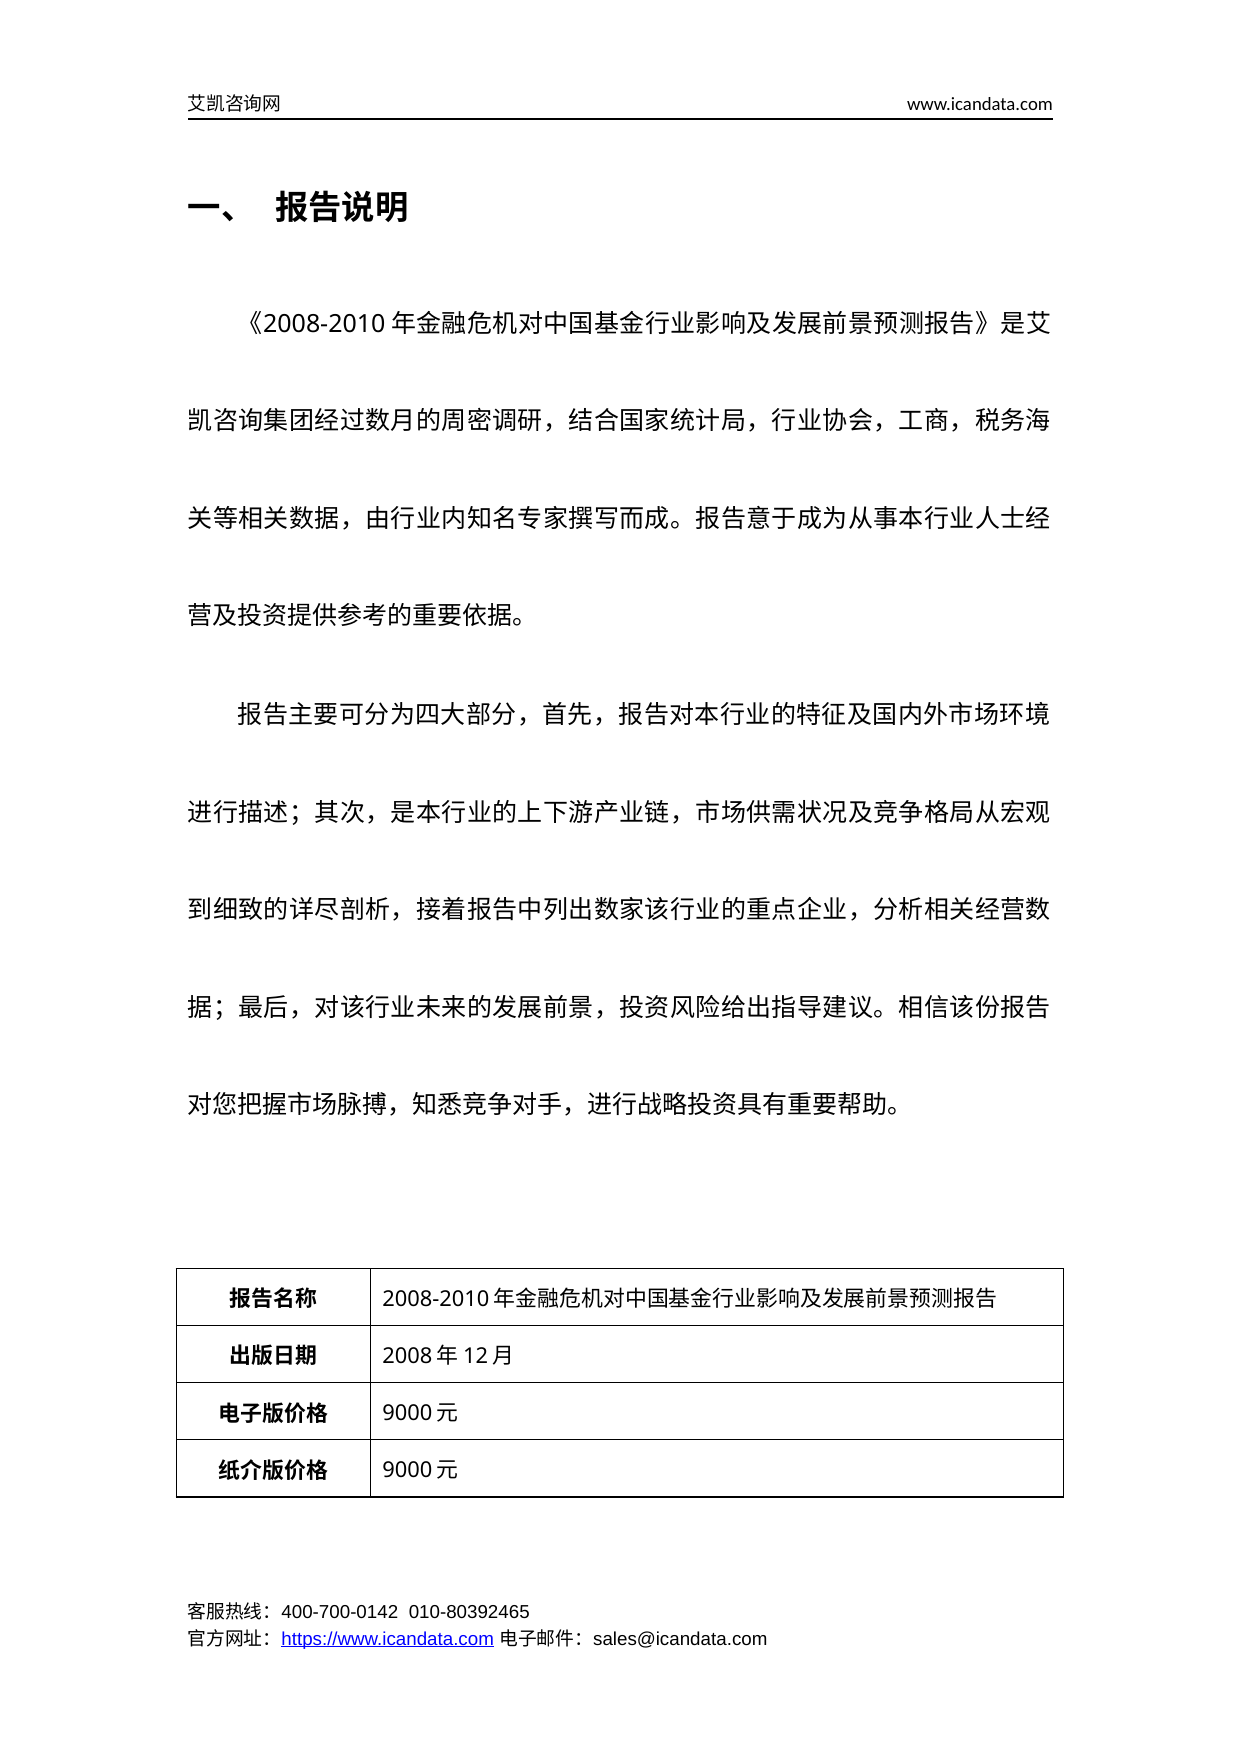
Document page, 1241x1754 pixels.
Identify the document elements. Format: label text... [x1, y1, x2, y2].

table_cell 9000元 [371, 1440, 1063, 1496]
table_cell 电子版价格 [177, 1383, 370, 1439]
table_cell 2008年12月 [371, 1326, 1063, 1382]
table_cell 纸介版价格 [177, 1440, 370, 1496]
text 报告主要可分为四大部分，首先，报告对本行业的特征及国内外市场环境进行描述；其次，是本行业的上下游产业链，市场供需状况及竞争格局从宏观到细致的详尽剖析，接着报告中列出数家该行业的重点企业，分析相关经营数据；最后，对该行业未来的发展前景，投资风险给出指导建议。相信该份报告对您把握市场脉搏，知悉竞争对手，进行战略投资具有重要帮助。 [187, 681, 1053, 1136]
table_cell 9000元 [371, 1383, 1063, 1439]
table_cell 出版日期 [177, 1326, 370, 1382]
text 《2008-2010年金融危机对中国基金行业影响及发展前景预测报告》是艾凯咨询集团经过数月的周密调研，结合国家统计局，行业协会，工商，税务海关等相关数据，由行业内知名专家撰写而成。报告意于成为从事本行业人士经营及投资提供参考的重要依据。 [187, 289, 1053, 646]
table_header 2008-2010年金融危机对中国基金行业影响及发展前景预测报告 [371, 1269, 1063, 1325]
subtitle 报告说明 [187, 172, 1053, 237]
table_header 报告名称 [177, 1269, 370, 1325]
